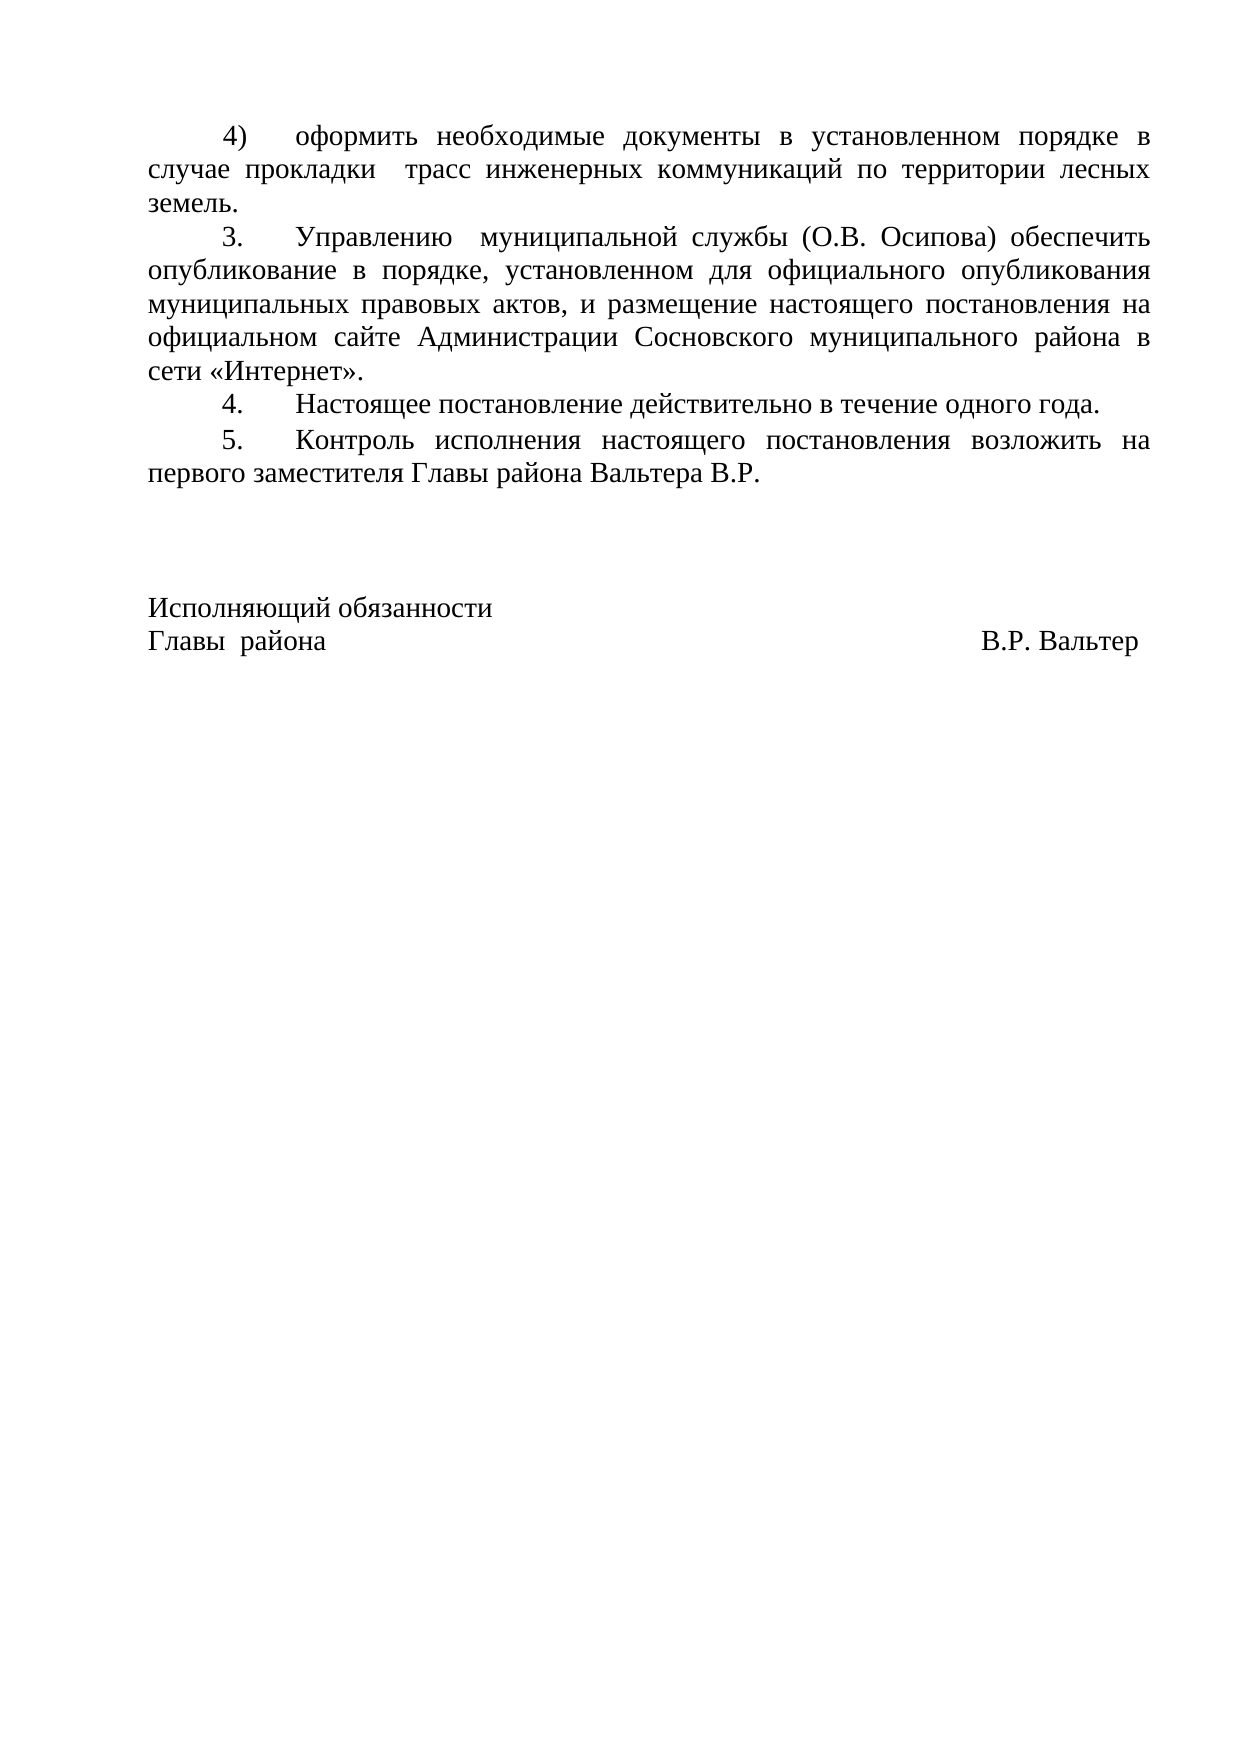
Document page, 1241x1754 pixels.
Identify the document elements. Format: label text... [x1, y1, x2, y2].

text 5. Контроль исполнения настоящего постановления возложить на первого заместителя Главы района Вальтера В.Р. [148, 422, 1152, 489]
text 4. Настоящее постановление действительно в течение одного года. [222, 386, 1152, 420]
list Управлению муниципальной службы (О.В. Осипова) обеспечить опубликование в порядке, установленном для официального опубликования муниципальных правовых актов, и размещение настоящего постановления на официальном сайте Администрации Сосновского муниципального района в сети «Интернет». [148, 219, 1152, 386]
text Исполняющий обязанности [148, 590, 1152, 623]
text Главы района В.Р. Вальтер [148, 623, 1152, 657]
list оформить необходимые документы в установленном порядке в случае прокладки трасс инженерных коммуникаций по территории лесных земель. [148, 118, 1152, 219]
